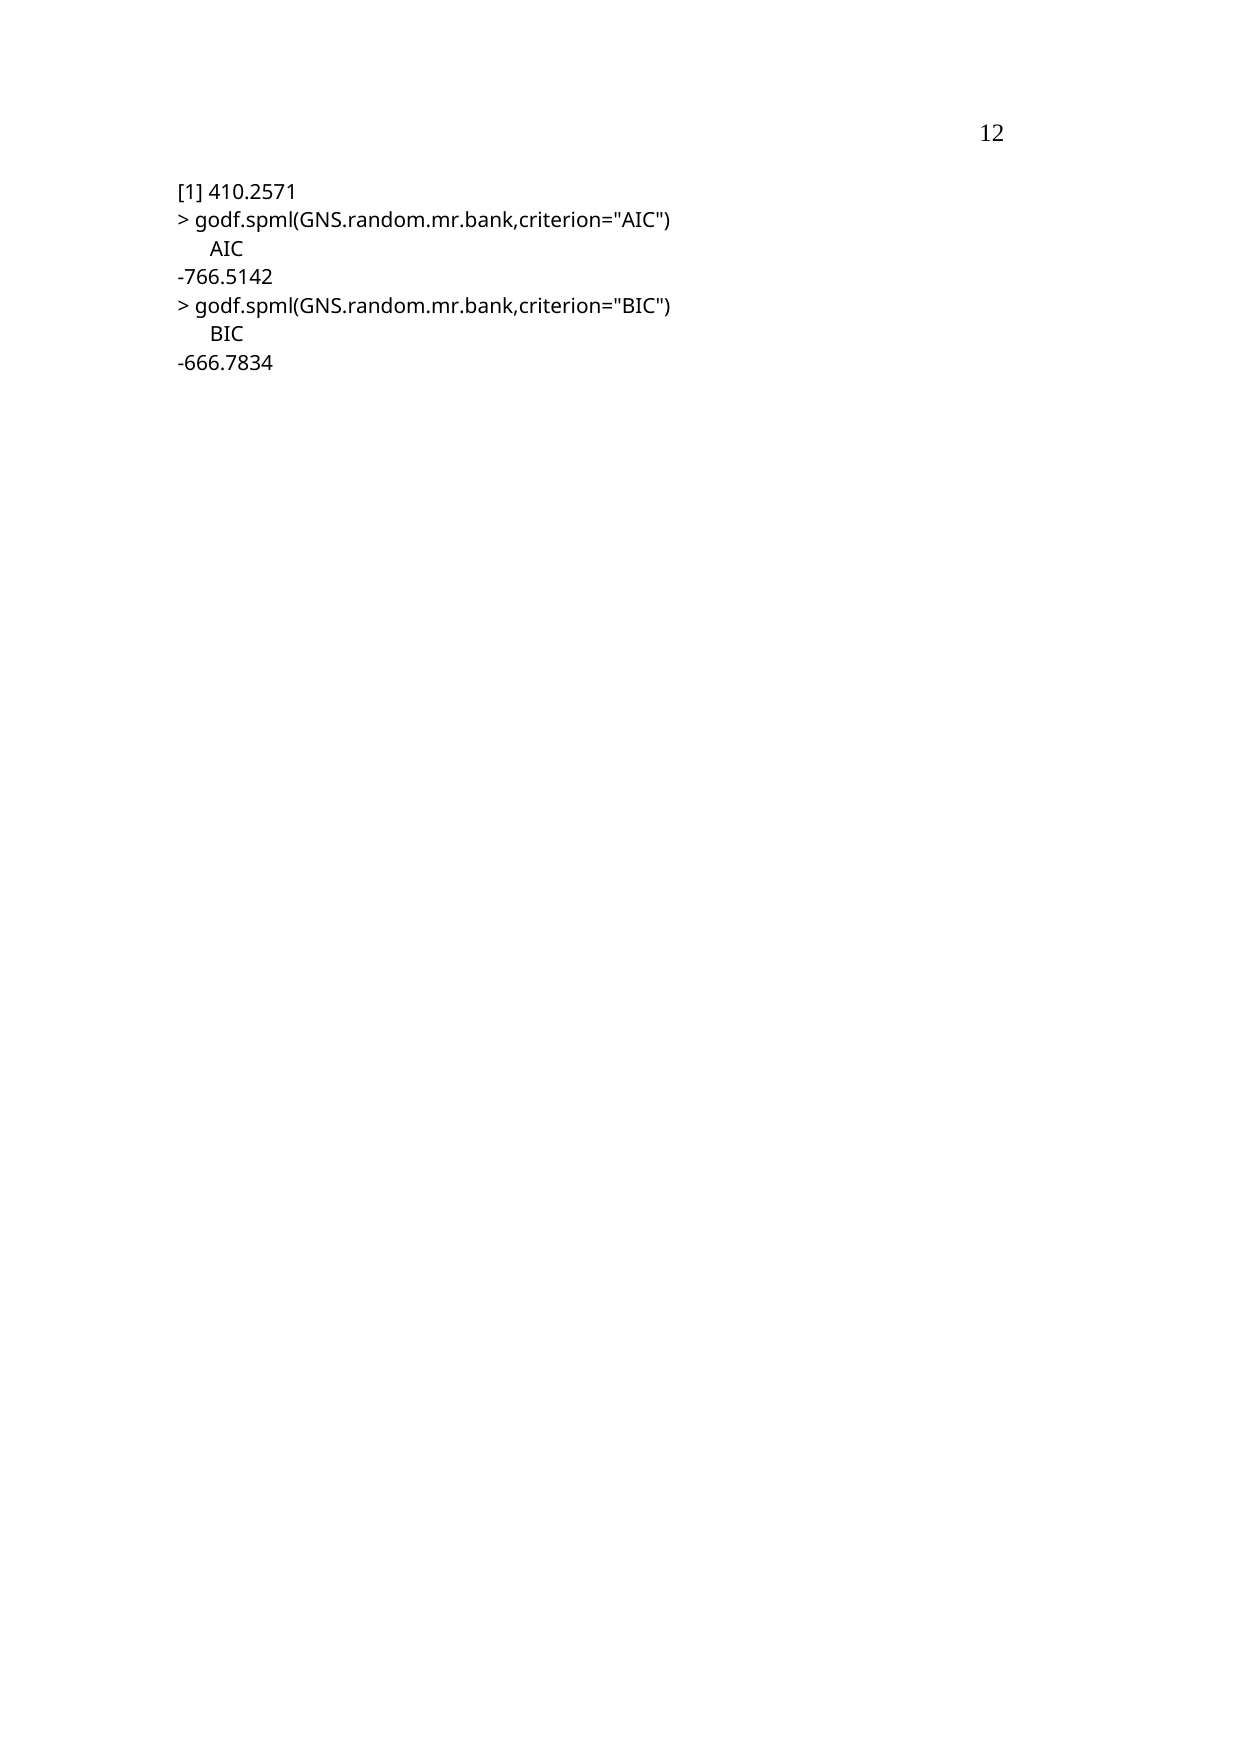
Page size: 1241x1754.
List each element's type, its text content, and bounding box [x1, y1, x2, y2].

text BIC [177, 319, 1004, 348]
text > godf.spml(GNS.random.mr.bank,criterion="AIC") [177, 206, 1004, 234]
text -766.5142 [177, 262, 1004, 291]
text -666.7834 [177, 348, 1004, 376]
text [1] 410.2571 [177, 177, 1004, 206]
text AIC [177, 234, 1004, 262]
text > godf.spml(GNS.random.mr.bank,criterion="BIC") [177, 291, 1004, 319]
